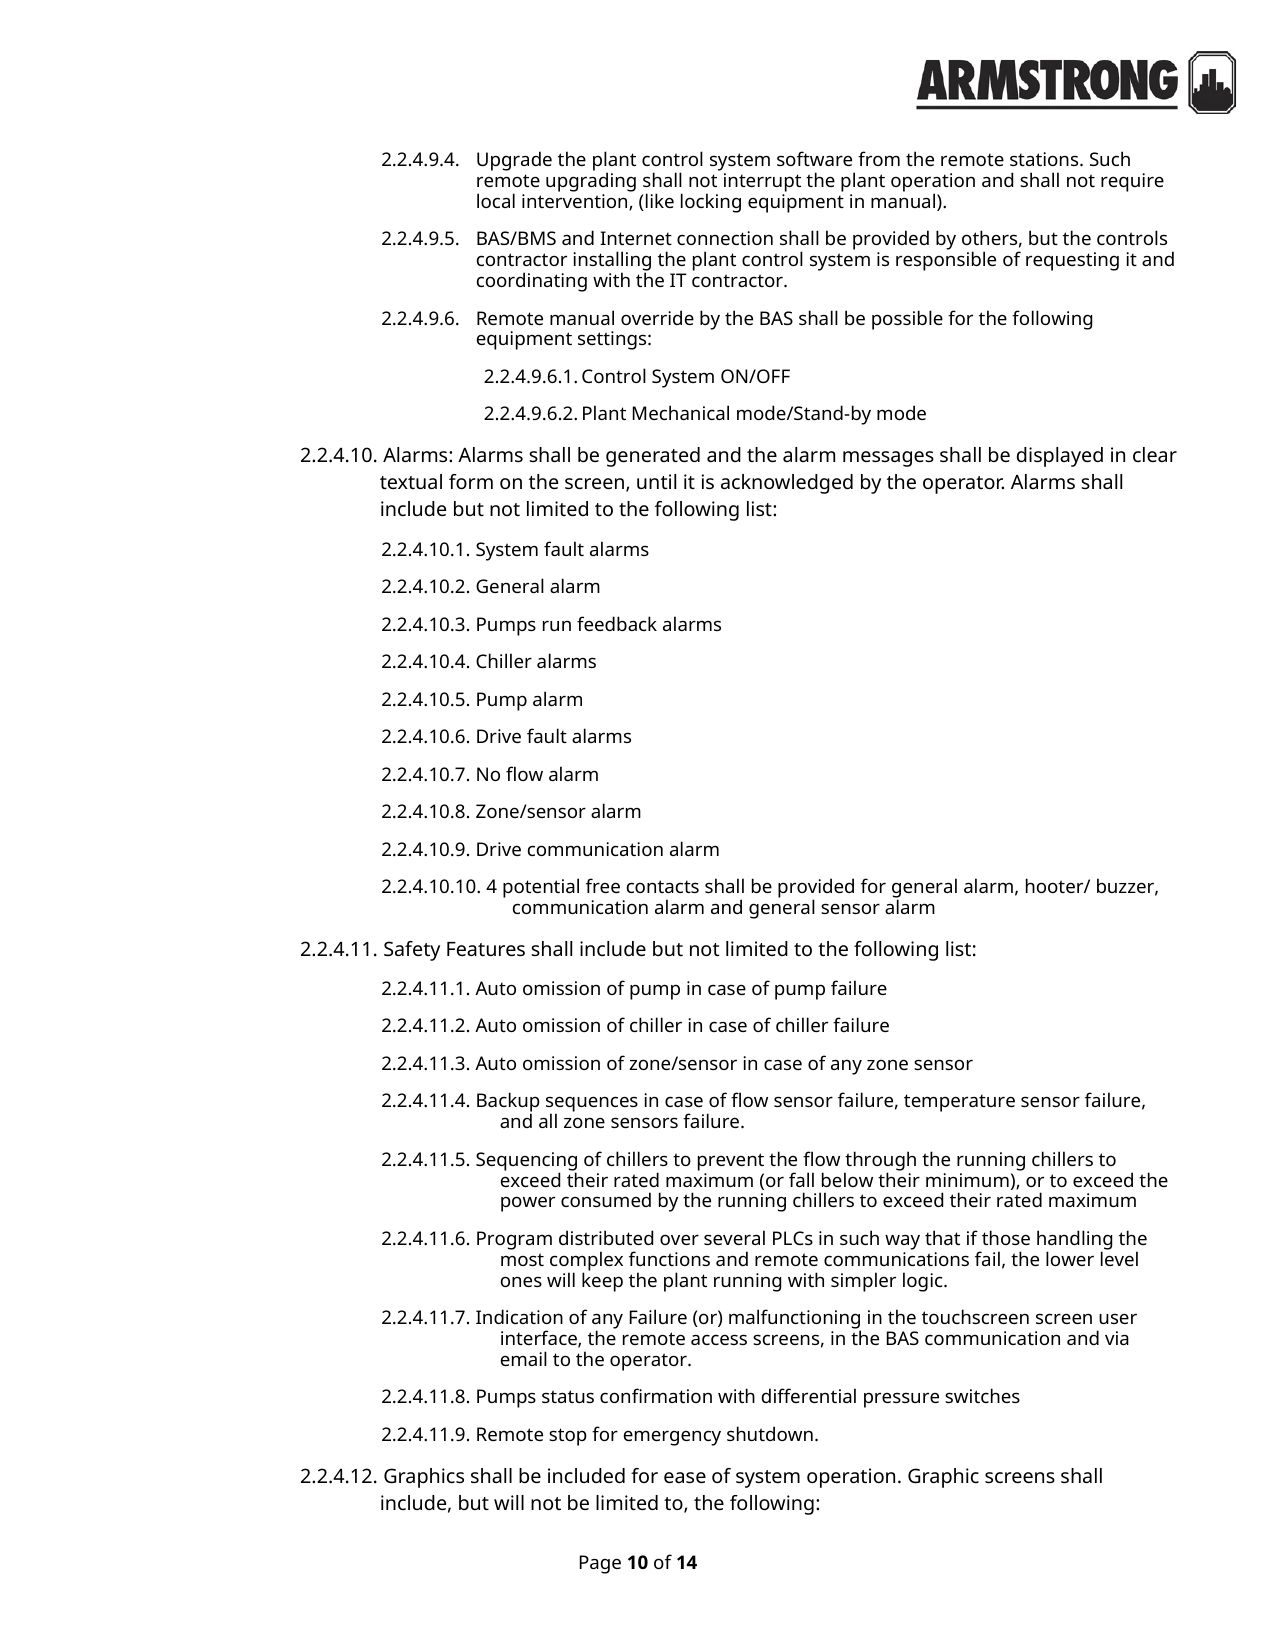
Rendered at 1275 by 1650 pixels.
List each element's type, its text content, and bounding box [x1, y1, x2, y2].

text Pumps status confirmation with differential pressure switches [381, 1387, 1181, 1408]
text Backup sequences in case of flow sensor failure, temperature sensor failure, and all zone sensors failure. [381, 1091, 1181, 1133]
text Indication of any Failure (or) malfunctioning in the touchscreen screen user interface, the remote access screens, in the BAS communication and via email to the operator. [381, 1308, 1181, 1370]
text Pump alarm [381, 689, 1181, 710]
text Auto omission of chiller in case of chiller failure [381, 1016, 1181, 1037]
list Control System ON/OFF [484, 367, 1181, 387]
text Upgrade the plant control system software from the remote stations. Such remote upgrading shall not interrupt the plant operation and shall not require local intervention, (like locking equipment in manual). [381, 150, 1181, 212]
picture [915, 51, 1237, 114]
text Safety Features shall include but not limited to the following list: [300, 935, 1181, 962]
text Auto omission of zone/sensor in case of any zone sensor [381, 1054, 1181, 1074]
text Program distributed over several PLCs in such way that if those handling the most complex functions and remote communications fail, the lower level ones will keep the plant running with simpler logic. [381, 1229, 1181, 1291]
text No flow alarm [381, 764, 1181, 785]
text Drive fault alarms [381, 727, 1181, 748]
text Drive communication alarm [381, 839, 1181, 860]
text Chiller alarms [381, 652, 1181, 673]
text Sequencing of chillers to prevent the flow through the running chillers to exceed their rated maximum (or fall below their minimum), or to exceed the power consumed by the running chillers to exceed their rated maximum [381, 1149, 1181, 1212]
text Auto omission of pump in case of pump failure [381, 979, 1181, 999]
text 4 potential free contacts shall be provided for general alarm, hooter/ buzzer, communication alarm and general sensor alarm [381, 877, 1181, 918]
text Remote manual override by the BAS shall be possible for the following equipment settings: [381, 308, 1181, 350]
text Pumps run feedback alarms [381, 614, 1181, 635]
list Plant Mechanical mode/Stand-by mode [484, 404, 1181, 425]
text Remote stop for emergency shutdown. [381, 1424, 1181, 1445]
text Graphics shall be included for ease of system operation. Graphic screens shall include, but will not be limited to, the following: [300, 1462, 1181, 1516]
text System fault alarms [381, 539, 1181, 560]
text General alarm [381, 577, 1181, 598]
text BAS/BMS and Internet connection shall be provided by others, but the controls contractor installing the plant control system is responsible of requesting it and coordinating with the IT contractor. [381, 229, 1181, 292]
text Alarms: Alarms shall be generated and the alarm messages shall be displayed in clear textual form on the screen, until it is acknowledged by the operator. Alarms shall include but not limited to the following list: [300, 442, 1181, 523]
text Zone/sensor alarm [381, 802, 1181, 823]
